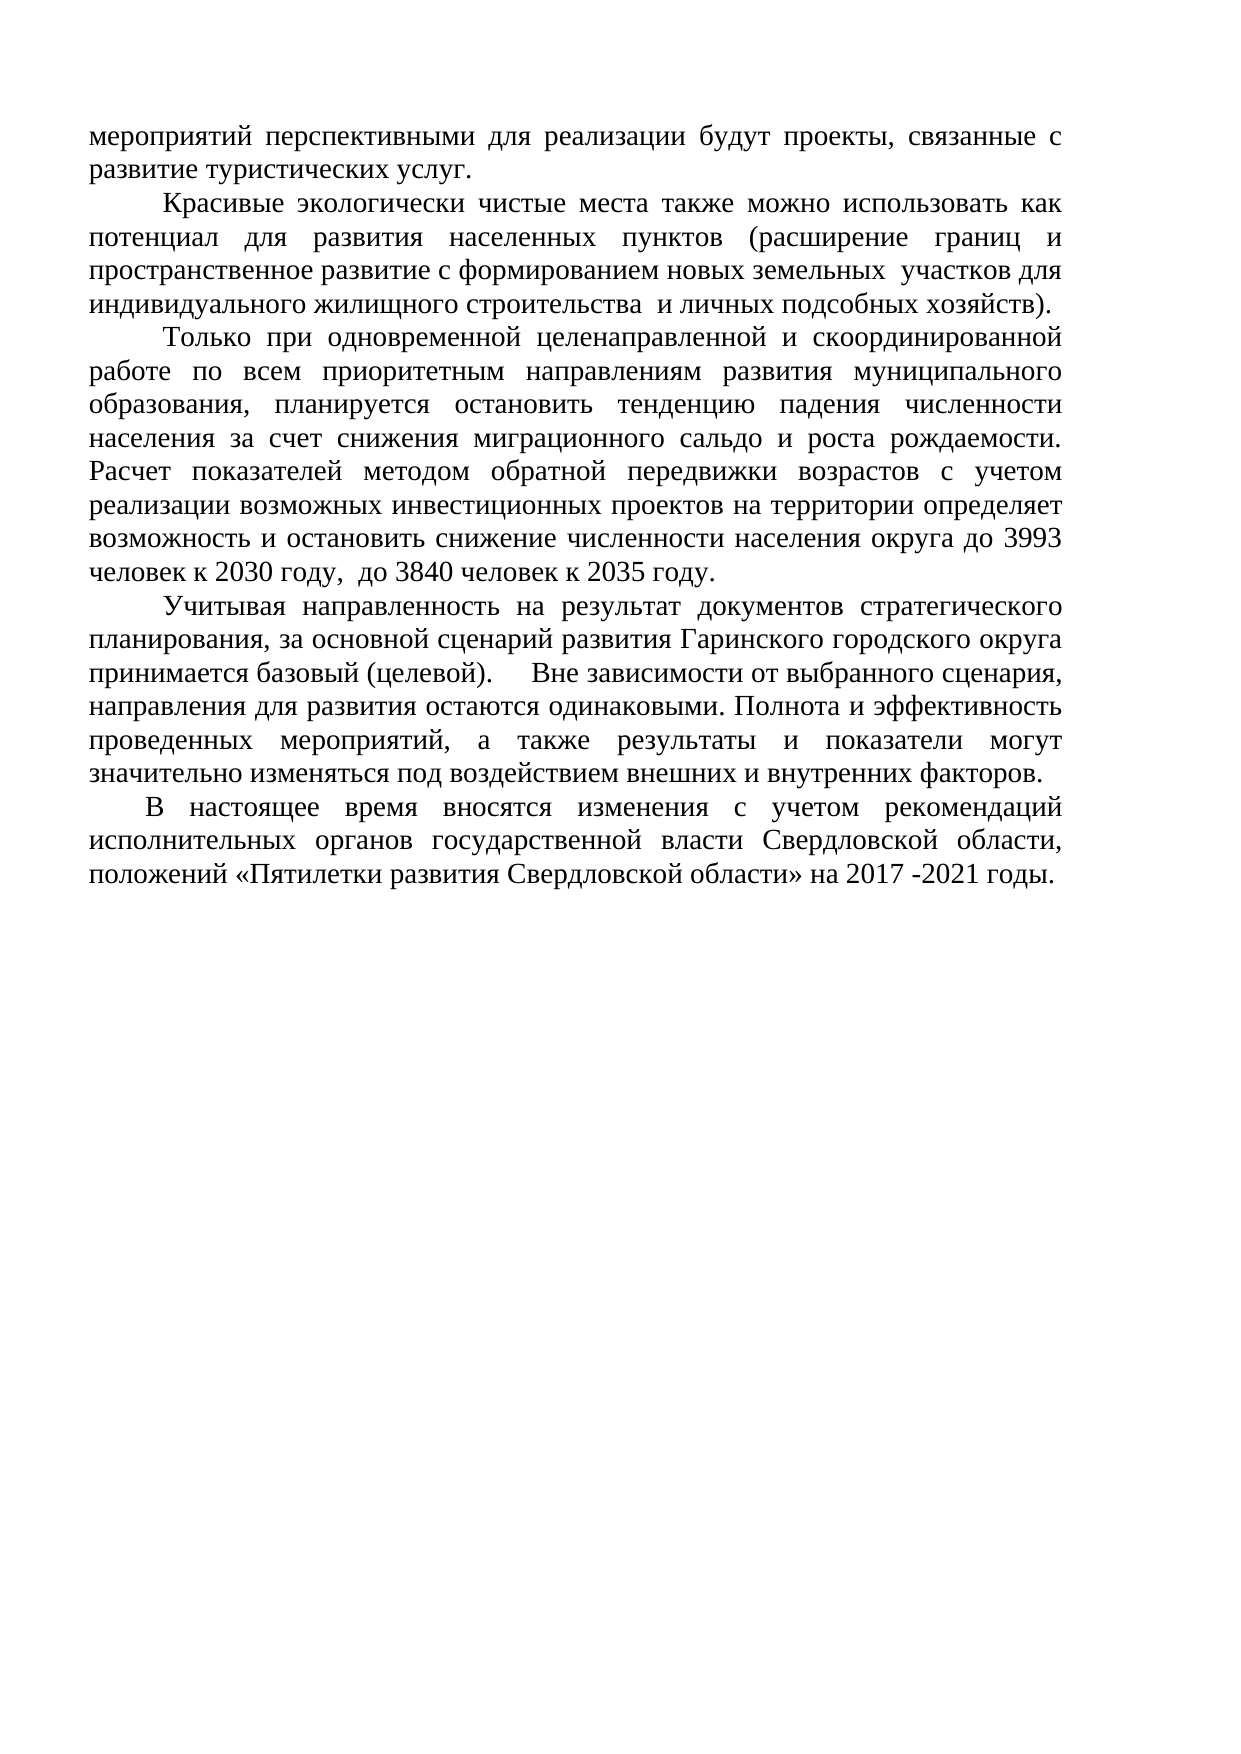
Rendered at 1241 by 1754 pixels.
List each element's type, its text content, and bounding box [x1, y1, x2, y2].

text В настоящее время вносятся изменения с учетом рекомендаций исполнительных органов государственной власти Свердловской области, положений «Пятилетки развития Свердловской области» на 2017 -2021 годы. [88, 789, 1063, 889]
text Только при одновременной целенаправленной и скоординированной работе по всем приоритетным направлениям развития муниципального образования, планируется остановить тенденцию падения численности населения за счет снижения миграционного сальдо и роста рождаемости. Расчет показателей методом обратной передвижки возрастов с учетом реализации возможных инвестиционных проектов на территории определяет возможность и остановить снижение численности населения округа до 3993 человек к 2030 году, до 3840 человек к 2035 году. [88, 319, 1063, 588]
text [88, 118, 1063, 185]
text Учитывая направленность на результат документов стратегического планирования, за основной сценарий развития Гаринского городского округа принимается базовый (целевой). Вне зависимости от выбранного сценария, направления для развития остаются одинаковыми. Полнота и эффективность проведенных мероприятий, а также результаты и показатели могут значительно изменяться под воздействием внешних и внутренних факторов. [88, 588, 1063, 789]
text Красивые экологически чистые места также можно использовать как потенциал для развития населенных пунктов (расширение границ и пространственное развитие с формированием новых земельных участков для индивидуального жилищного строительства и личных подсобных хозяйств). [88, 185, 1063, 319]
